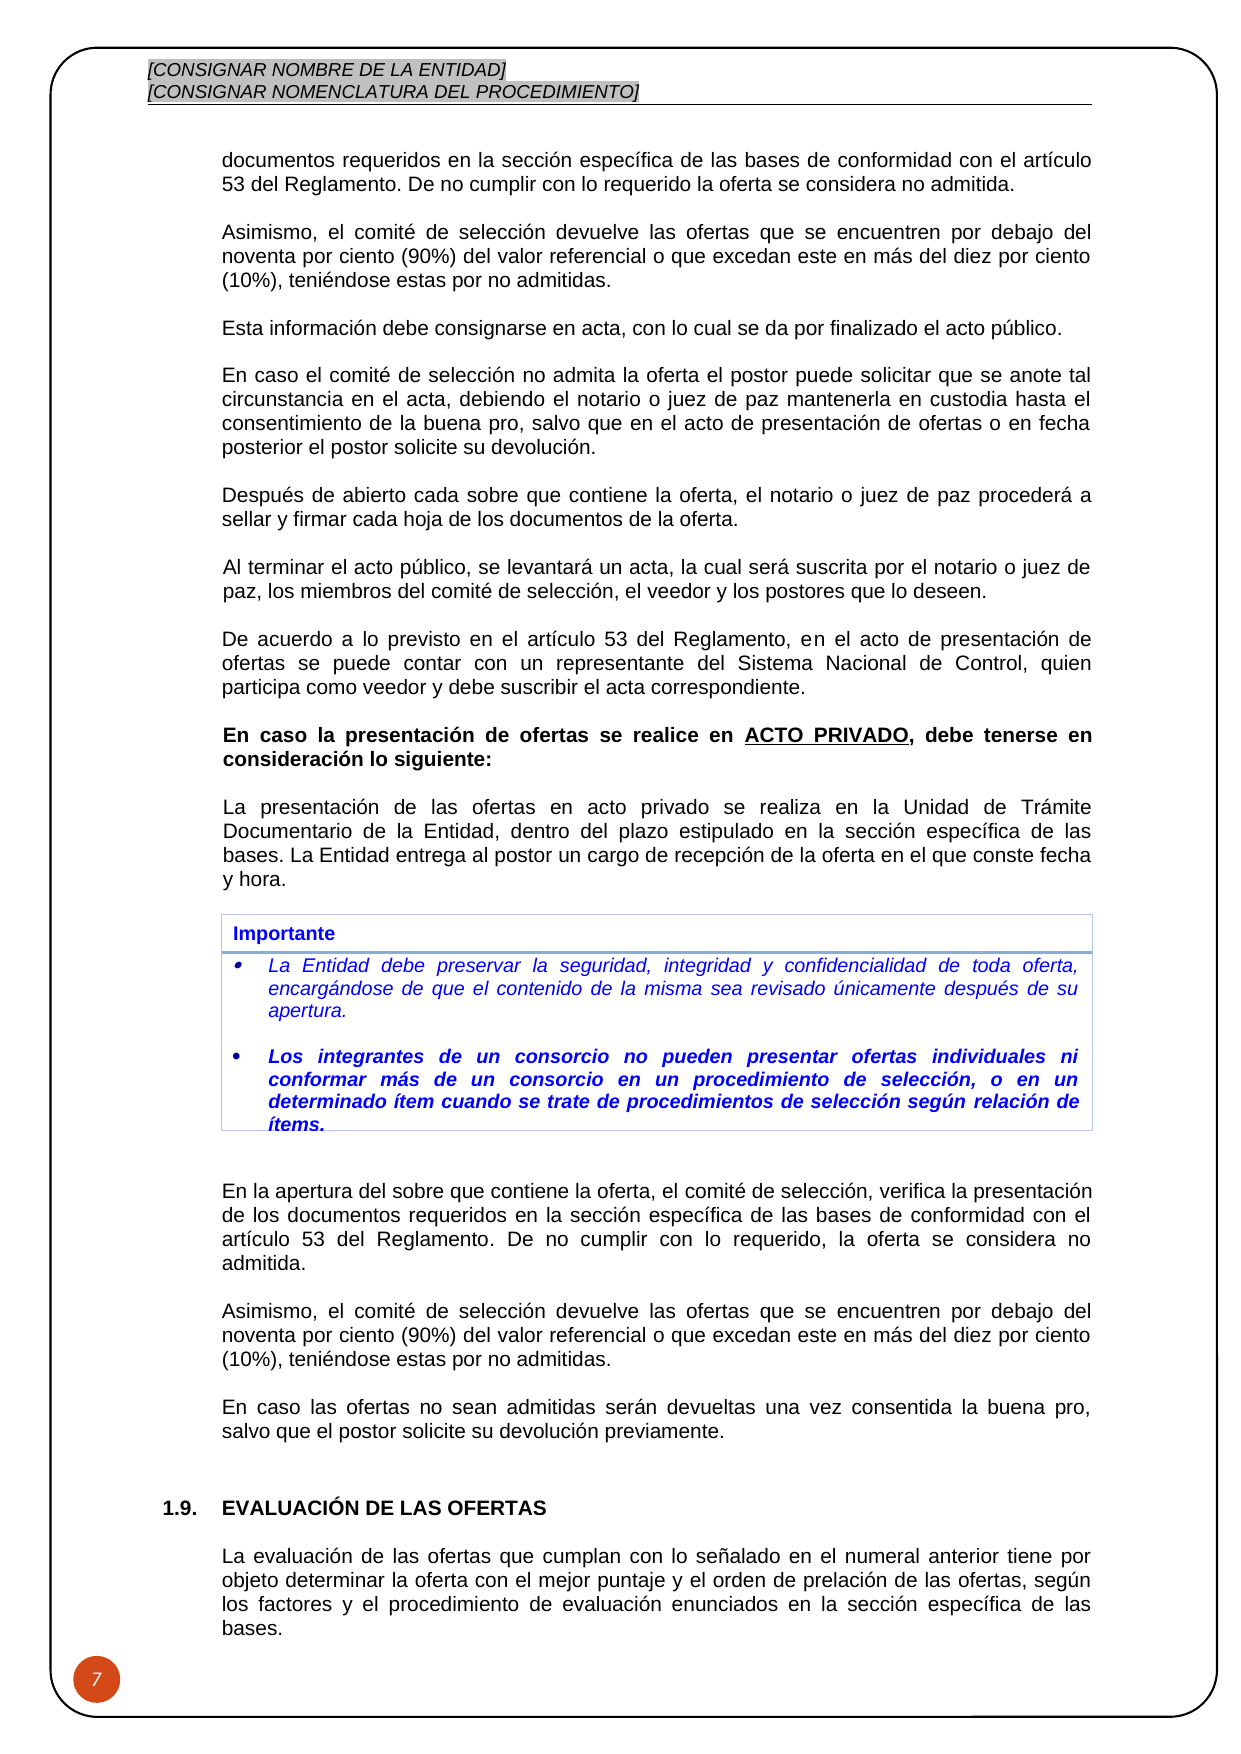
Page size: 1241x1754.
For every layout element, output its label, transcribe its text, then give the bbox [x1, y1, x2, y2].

text En caso el comité de selección no admita la oferta el postor puede solicitar que se anote tal circunstancia en el acta, debiendo el notario o juez de paz mantenerla en custodia hasta el consentimiento de la buena pro, salvo que en el acto de presentación de ofertas o en fecha posterior el postor solicite su devolución. [222, 363, 1092, 459]
list EVALUACIÓN DE LAS OFERTAS [162, 1496, 1092, 1519]
text Asimismo, el comité de selección devuelve las ofertas que se encuentren por debajo del noventa por ciento (90%) del valor referencial o que excedan este en más del diez por ciento (10%), teniéndose estas por no admitidas. [222, 219, 1092, 291]
text La presentación de las ofertas en acto privado se realiza en la Unidad de Trámite Documentario de la Entidad, dentro del plazo estipulado en la sección específica de las bases. La Entidad entrega al postor un cargo de recepción de la oferta en el que conste fecha y hora. [223, 794, 1092, 890]
text Después de abierto cada sobre que contiene la oferta, el notario o juez de paz procederá a sellar y firmar cada hoja de los documentos de la oferta. [222, 483, 1092, 531]
text En la apertura del sobre que contiene la oferta, el comité de selección, verifica la presentación de los documentos requeridos en la sección específica de las bases de conformidad con el artículo 53 del Reglamento. De no cumplir con lo requerido, la oferta se considera no admitida. [222, 1179, 1092, 1275]
list Al terminar el acto público, se levantará un acta, la cual será suscrita por el notario o juez de paz, los miembros del comité de selección, el veedor y los postores que lo deseen. [223, 555, 1092, 603]
text Esta información debe consignarse en acta, con lo cual se da por finalizado el acto público. [222, 315, 1092, 339]
list La evaluación de las ofertas que cumplan con lo señalado en el numeral anterior tiene por objeto determinar la oferta con el mejor puntaje y el orden de prelación de las ofertas, según los factores y el procedimiento de evaluación enunciados en la sección específica de las bases. [222, 1543, 1092, 1639]
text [222, 148, 1092, 196]
text De acuerdo a lo previsto en el artículo 53 del Reglamento, en el acto de presentación de ofertas se puede contar con un representante del Sistema Nacional de Control, quien participa como veedor y debe suscribir el acta correspondiente. [222, 627, 1092, 699]
table_cell La Entidad debe preservar la seguridad, integridad y confidencialidad de toda oferta, encargándose de que el contenido de la misma sea revisado únicamente después de su apertura. Los integrantes de un consorcio no pueden presentar ofertas individuales ni conformar más de un consorcio en un procedimiento de selección, o en un determinado ítem cuando se trate de procedimientos de selección según relación de ítems. [222, 954, 1092, 1130]
list En caso la presentación de ofertas se realice en ACTO PRIVADO, debe tenerse en consideración lo siguiente: [223, 723, 1092, 771]
text Asimismo, el comité de selección devuelve las ofertas que se encuentren por debajo del noventa por ciento (90%) del valor referencial o que excedan este en más del diez por ciento (10%), teniéndose estas por no admitidas. [222, 1299, 1092, 1371]
table_header Importante [222, 915, 1092, 951]
text En caso las ofertas no sean admitidas serán devueltas una vez consentida la buena pro, salvo que el postor solicite su devolución previamente. [222, 1395, 1092, 1443]
